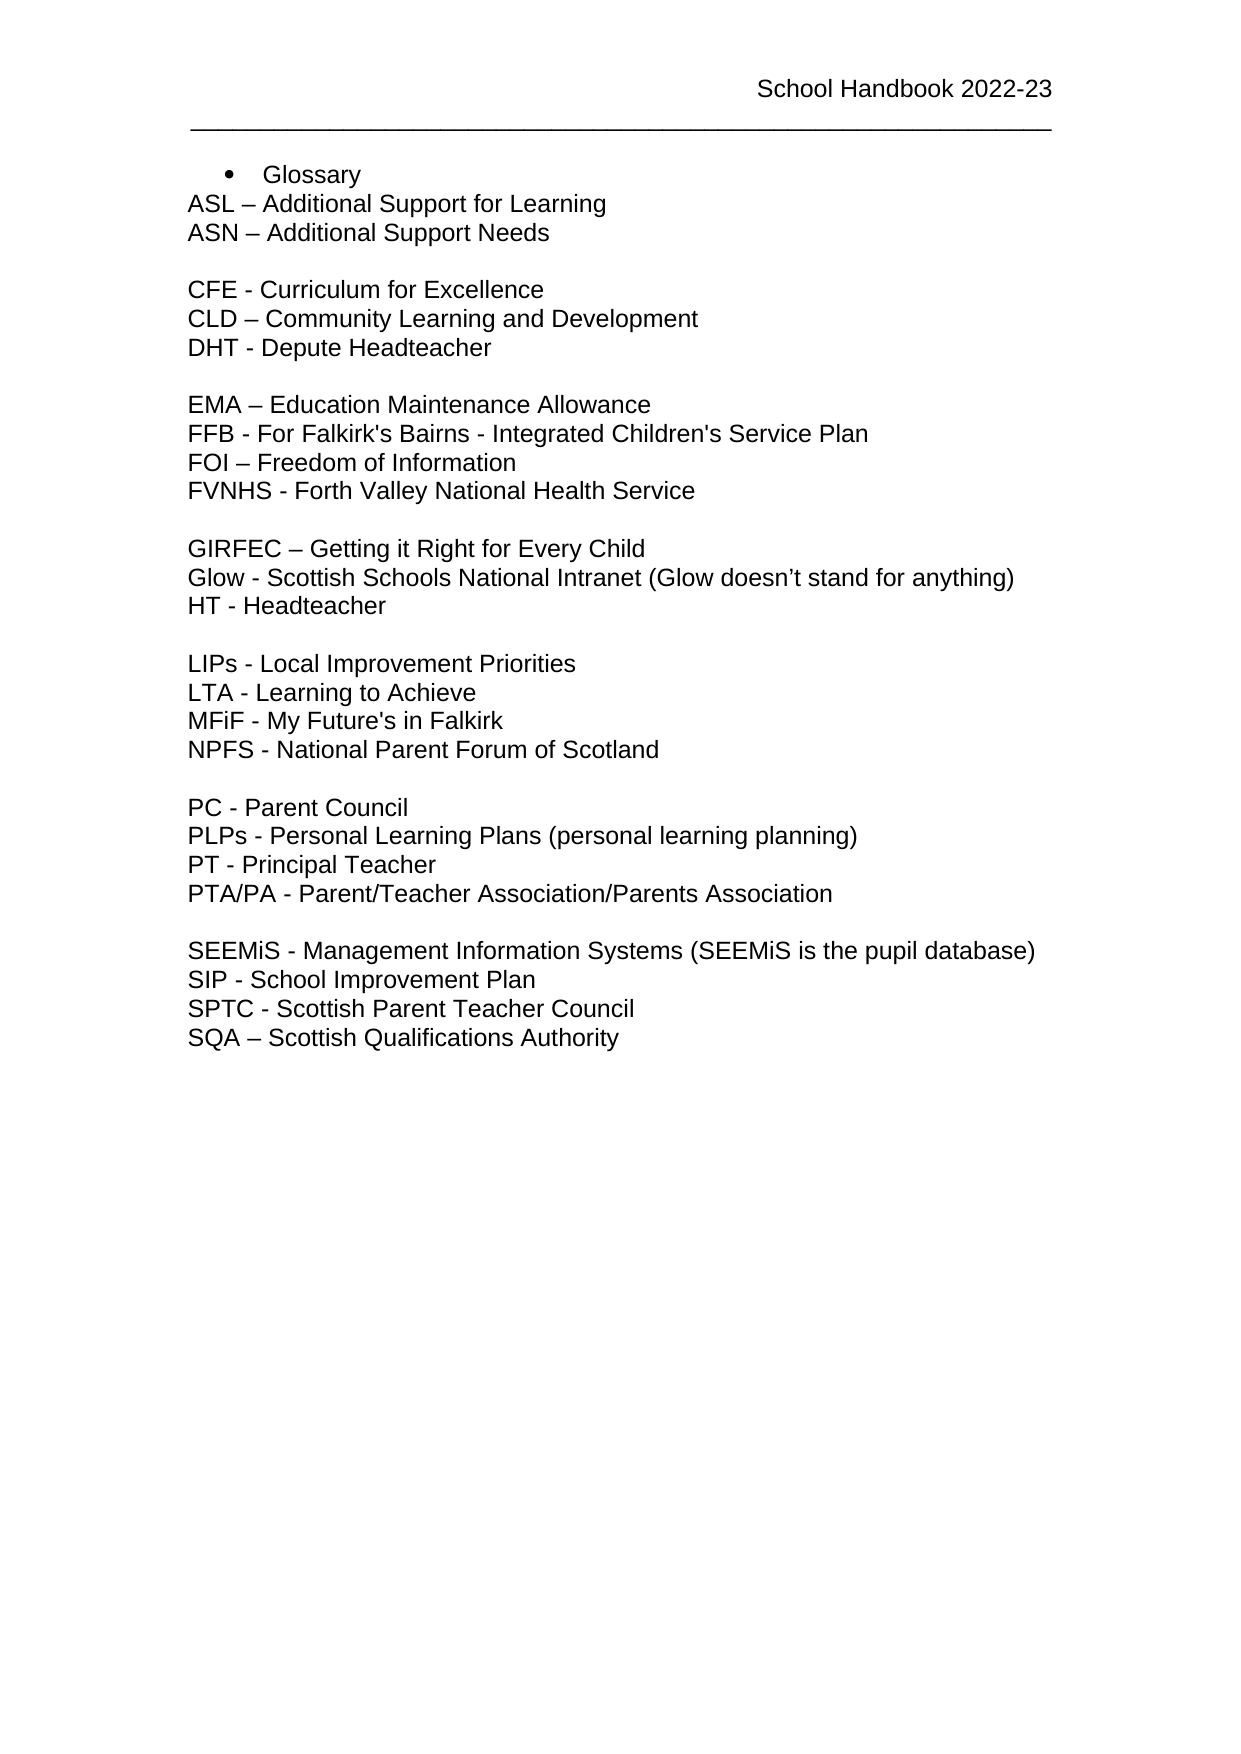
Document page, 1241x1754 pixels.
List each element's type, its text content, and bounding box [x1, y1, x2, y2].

text Glow - Scottish Schools National Intranet (Glow doesn’t stand for anything) [187, 563, 1053, 591]
text CFE - Curriculum for Excellence [187, 275, 1053, 304]
text FFB - For Falkirk's Bairns - Integrated Children's Service Plan [187, 419, 1053, 448]
text FOI – Freedom of Information [187, 448, 1053, 476]
text PC - Parent Council [187, 793, 1053, 821]
text MFiF - My Future's in Falkirk [187, 706, 1053, 735]
text FVNHS - Forth Valley National Health Service [187, 476, 1053, 505]
text PLPs - Personal Learning Plans (personal learning planning) [187, 821, 1053, 850]
text LIPs - Local Improvement Priorities [187, 649, 1053, 678]
text SQA – Scottish Qualifications Authority [187, 1023, 1053, 1051]
text SPTC - Scottish Parent Teacher Council [187, 994, 1053, 1023]
text SIP - School Improvement Plan [187, 965, 1053, 994]
text EMA – Education Maintenance Allowance [187, 390, 1053, 419]
text NPFS - National Parent Forum of Scotland [187, 735, 1053, 764]
text ASL – Additional Support for Learning [187, 189, 1053, 218]
text LTA - Learning to Achieve [187, 678, 1053, 706]
text SEEMiS - Management Information Systems (SEEMiS is the pupil database) [187, 936, 1053, 965]
text PTA/PA - Parent/Teacher Association/Parents Association [187, 879, 1053, 908]
text ASN – Additional Support Needs [187, 218, 1053, 246]
text PT - Principal Teacher [187, 850, 1053, 879]
text HT - Headteacher [187, 591, 1053, 620]
text CLD – Community Learning and Development [187, 304, 1053, 333]
text DHT - Depute Headteacher [187, 333, 1053, 361]
subtitle https://www.equalityhumanrights.com/en/commission-scotland - contains information for everyone on equality laws within the government and local authorities.Glossary [225, 160, 1053, 189]
text GIRFEC – Getting it Right for Every Child [187, 534, 1053, 563]
